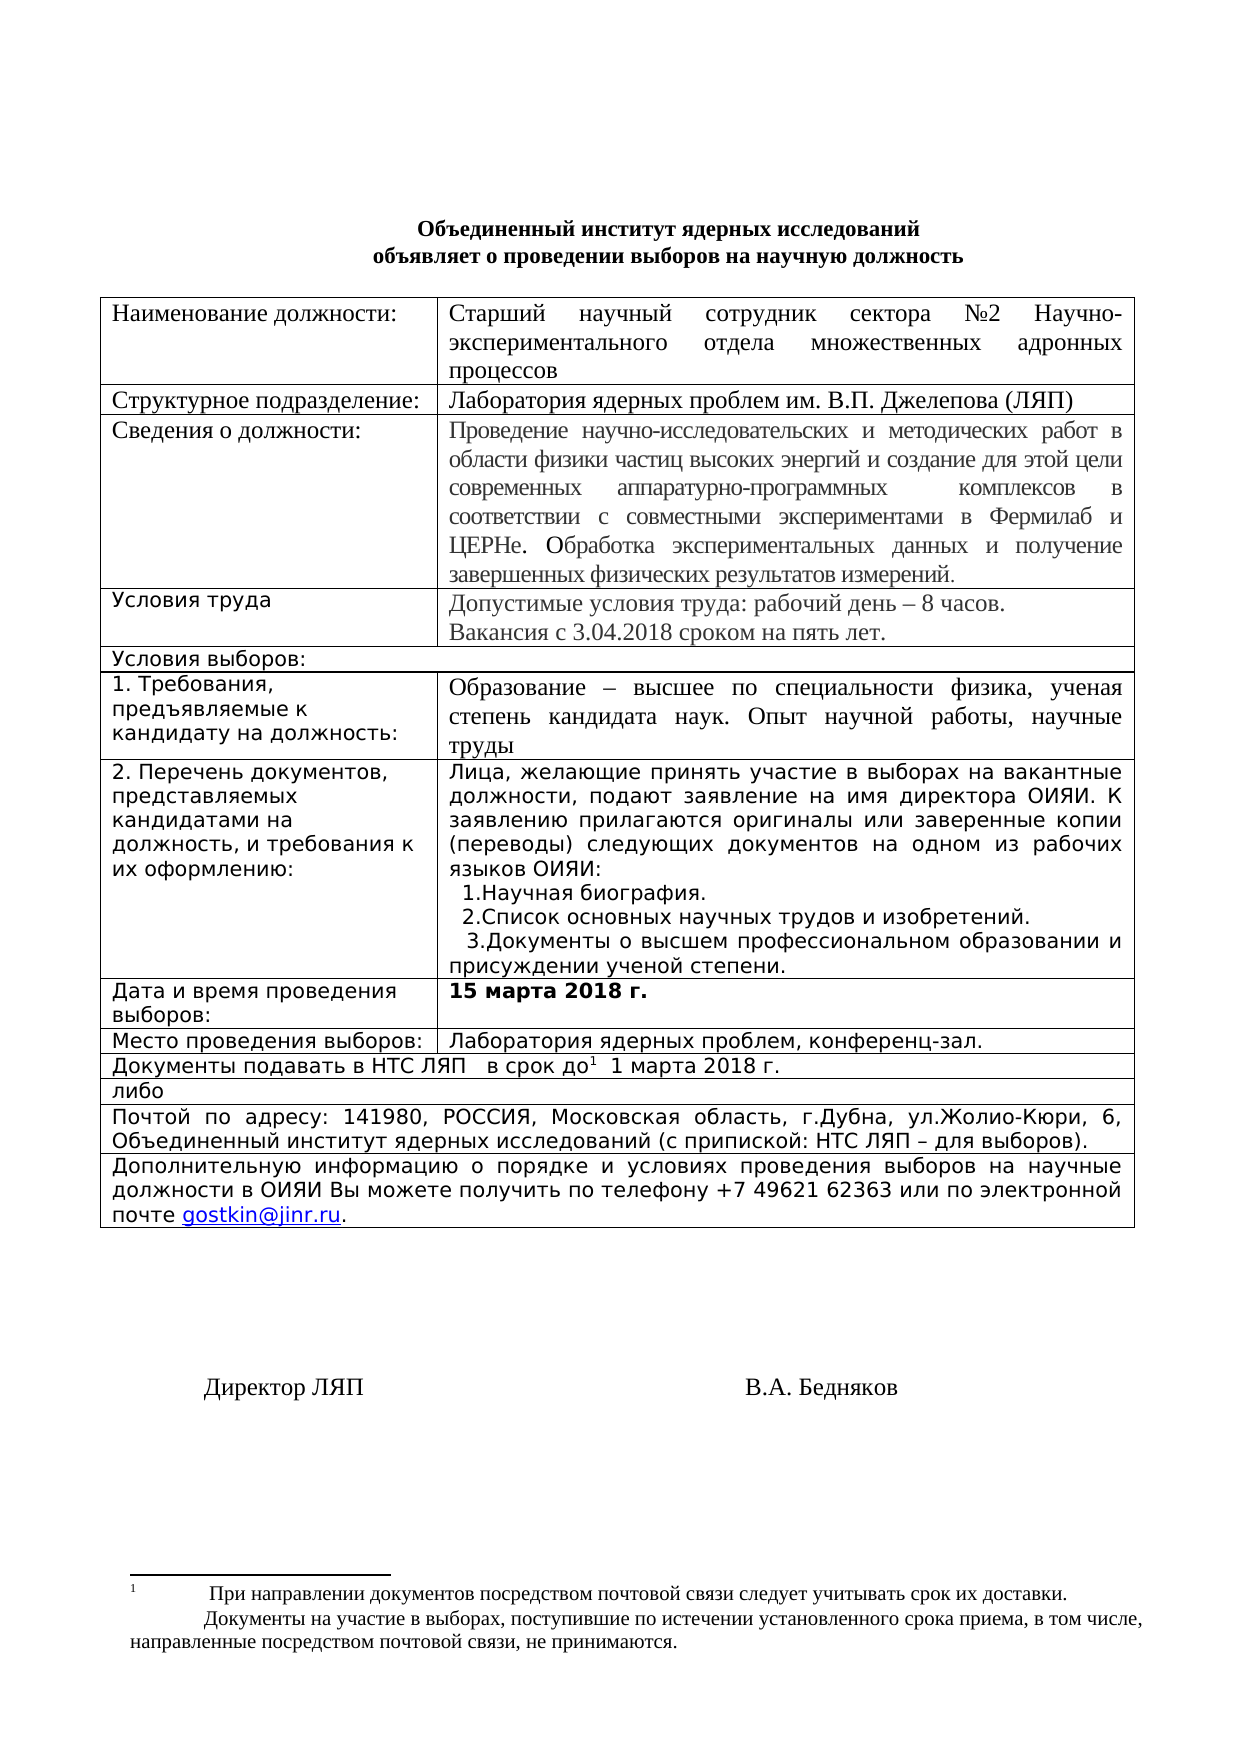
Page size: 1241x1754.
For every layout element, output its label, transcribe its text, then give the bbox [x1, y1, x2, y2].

table_header Наименование должности: [101, 298, 437, 384]
table_cell Сведения о должности: [101, 415, 437, 587]
table_cell Лаборатория ядерных проблем им. В.П. Джелепова (ЛЯП) [438, 385, 1134, 414]
table_cell Дополнительную информацию о порядке и условиях проведения выборов на научные должности в ОИЯИ Вы можете получить по телефону +7 49621 62363 или по электронной почте gostkin@jinr.ru. [101, 1154, 1134, 1227]
table_cell Место проведения выборов: [101, 1029, 437, 1053]
table_cell 1. Требования, предъявляемые к кандидату на должность: [101, 673, 437, 759]
text объявляет о проведении выборов на научную должность [130, 242, 1169, 268]
table_cell Условия труда [101, 589, 437, 646]
table_cell Лаборатория ядерных проблем, конференц-зал. [438, 1029, 1134, 1053]
table_cell 2. Перечень документов, представляемых кандидатами на должность, и требования к их оформлению: [101, 760, 437, 978]
table_cell Образование – высшее по специальности физика, ученая степень кандидата наук. Опыт научной работы, научные труды [438, 673, 1134, 759]
table_cell Лица, желающие принять участие в выборах на вакантные должности, подают заявление на имя директора ОИЯИ. К заявлению прилагаются оригиналы или заверенные копии (переводы) следующих документов на одном из рабочих языков ОИЯИ: 1.Научная биография. 2.Список основных научных трудов и изобретений. 3.Документы о высшем профессиональном образовании и присуждении ученой степени. [438, 760, 1134, 978]
table_cell Документы подавать в НТС ЛЯП в срок до 1 марта 2018 г. [101, 1054, 1134, 1078]
table_cell Проведение научно-исследовательских и методических работ в области физики частиц высоких энергий и создание для этой цели современных аппаратурно-программных комплексов в соответствии с совместными экспериментами в Фермилаб и ЦЕРНе. Обработка экспериментальных данных и получение завершенных физических результатов измерений. [438, 415, 1134, 587]
table_cell Условия выборов: [101, 647, 1134, 671]
table_header Старший научный сотрудник сектора №2 Научно-экспериментального отдела множественных адронных процессов [438, 298, 1134, 384]
table_cell Дата и время проведения выборов: [101, 979, 437, 1028]
table_cell 15 марта 2018 г. [438, 979, 1134, 1028]
text Директор ЛЯП В.А. Бедняков [130, 1372, 1169, 1401]
table_cell Структурное подразделение: [101, 385, 437, 414]
text Объединенный институт ядерных исследований [130, 215, 1169, 242]
table_cell либо [101, 1079, 1134, 1104]
table_cell Допустимые условия труда: рабочий день – 8 часов. Вакансия с 3.04.2018 сроком на пять лет. [438, 589, 1134, 646]
table_cell Почтой по адресу: 141980, РОССИЯ, Московская область, г.Дубна, ул.Жолио-Кюри, 6, Объединенный институт ядерных исследований (с припиской: НТС ЛЯП – для выборов). [101, 1105, 1134, 1153]
